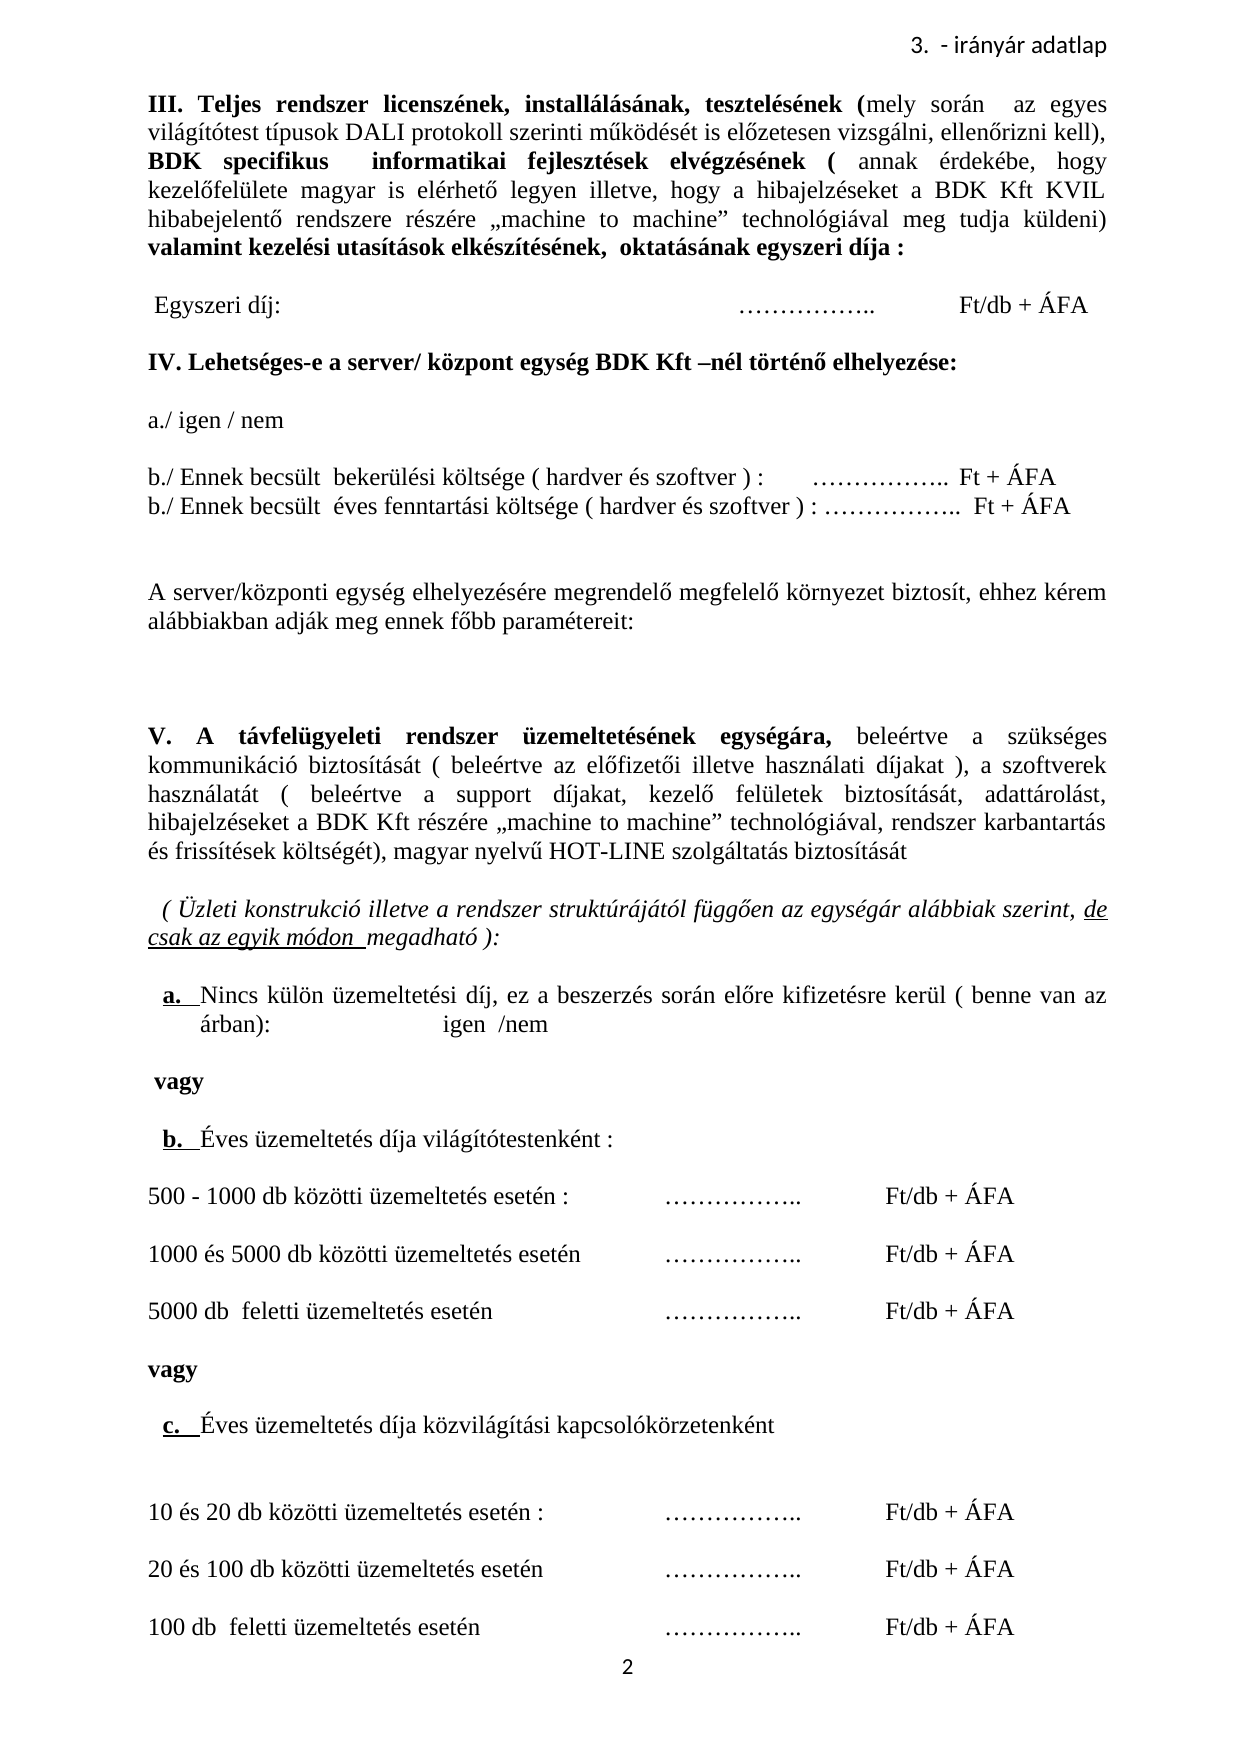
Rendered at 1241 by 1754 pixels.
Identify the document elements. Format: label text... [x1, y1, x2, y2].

text 20 és 100 db közötti üzemeltetés esetén …………….. Ft/db + ÁFA [148, 1554, 1107, 1583]
text b./ Ennek becsült bekerülési költsége ( hardver és szoftver ) : …………….. Ft + ÁFA [148, 462, 1107, 491]
text IV. Lehetséges-e a server/ központ egység BDK Kft –nél történő elhelyezése: [148, 347, 1107, 376]
text a./ igen / nem [148, 405, 1107, 434]
text 1000 és 5000 db közötti üzemeltetés esetén …………….. Ft/db + ÁFA [148, 1239, 1107, 1267]
list Éves üzemeltetés díja világítótestenként : [162, 1124, 1107, 1152]
text 10 és 20 db közötti üzemeltetés esetén : …………….. Ft/db + ÁFA [148, 1497, 1107, 1525]
text A server/központi egység elhelyezésére megrendelő megfelelő környezet biztosít, ehhez kérem alábbiakban adják meg ennek főbb paramétereit: [148, 577, 1107, 635]
text V. A távfelügyeleti rendszer üzemeltetésének egységára, beleértve a szükséges kommunikáció biztosítását ( beleértve az előfizetői illetve használati díjakat ), a szoftverek használatát ( beleértve a support díjakat, kezelő felületek biztosítását, adattárolást, hibajelzéseket a BDK Kft részére „machine to machine” technológiával, rendszer karbantartás és frissítések költségét), magyar nyelvű HOT-LINE szolgáltatás biztosítását [148, 721, 1107, 865]
text 500 - 1000 db közötti üzemeltetés esetén : …………….. Ft/db + ÁFA [148, 1181, 1107, 1210]
text b./ Ennek becsült éves fenntartási költsége ( hardver és szoftver ) : …………….. Ft + ÁFA [148, 491, 1107, 520]
list Éves üzemeltetés díja közvilágítási kapcsolókörzetenként [162, 1410, 1107, 1439]
text 100 db feletti üzemeltetés esetén …………….. Ft/db + ÁFA [148, 1612, 1107, 1640]
text Egyszeri díj: …………….. Ft/db + ÁFA [148, 290, 1107, 319]
list Nincs külön üzemeltetési díj, ez a beszerzés során előre kifizetésre kerül ( benne van az árban): igen /nem [162, 980, 1107, 1037]
text vagy [148, 1066, 1107, 1095]
text 5000 db feletti üzemeltetés esetén …………….. Ft/db + ÁFA [148, 1296, 1107, 1325]
text III. Teljes rendszer licenszének, installálásának, tesztelésének (mely során az egyes világítótest típusok DALI protokoll szerinti működését is előzetesen vizsgálni, ellenőrizni kell), BDK specifikus informatikai fejlesztések elvégzésének ( annak érdekébe, hogy kezelőfelülete magyar is elérhető legyen illetve, hogy a hibajelzéseket a BDK Kft KVIL hibabejelentő rendszere részére „machine to machine” technológiával meg tudja küldeni) valamint kezelési utasítások elkészítésének, oktatásának egyszeri díja : [148, 89, 1107, 261]
text vagy [148, 1354, 1107, 1382]
text ( Üzleti konstrukció illetve a rendszer struktúrájától függően az egységár alábbiak szerint, de csak az egyik módon megadható ): [148, 894, 1107, 951]
